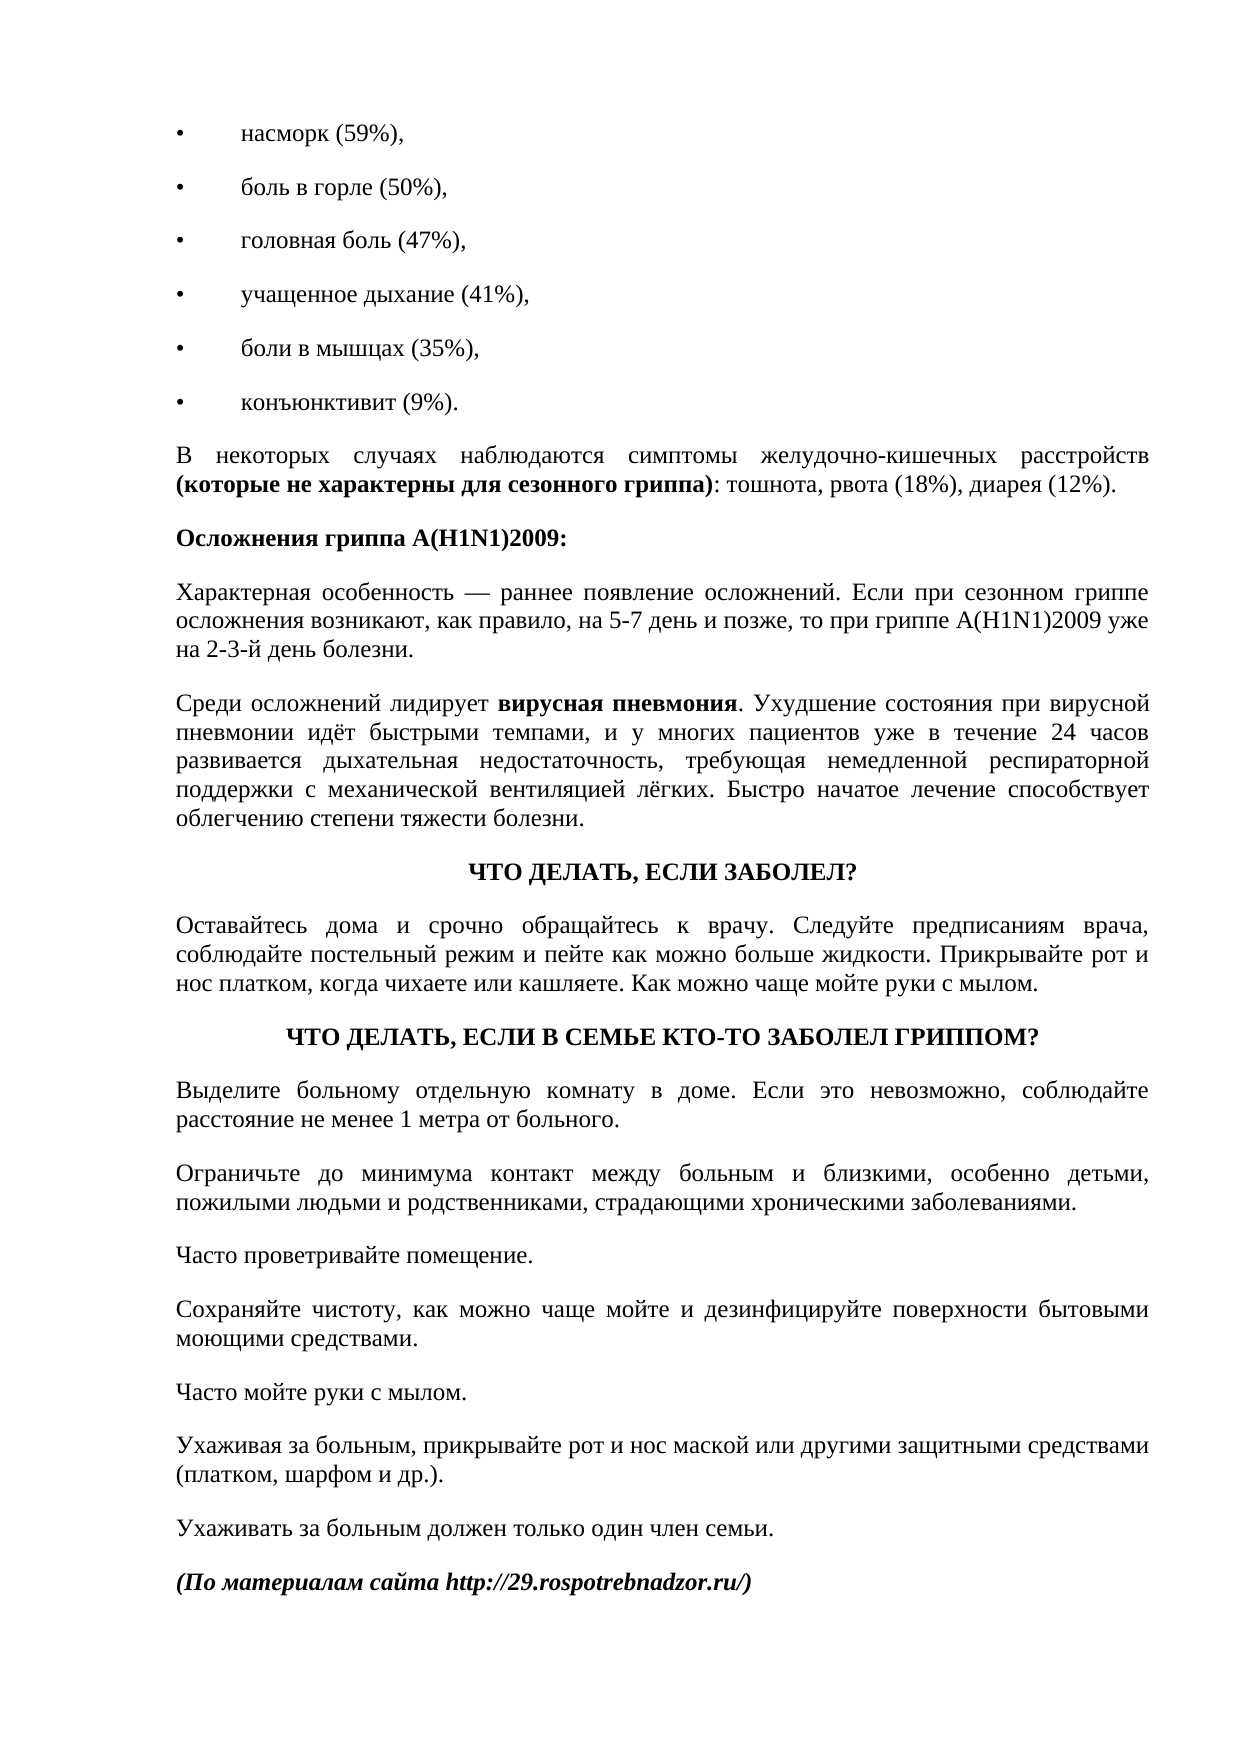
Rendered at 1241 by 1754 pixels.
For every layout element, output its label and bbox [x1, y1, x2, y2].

table_header [176, 118, 1150, 1596]
